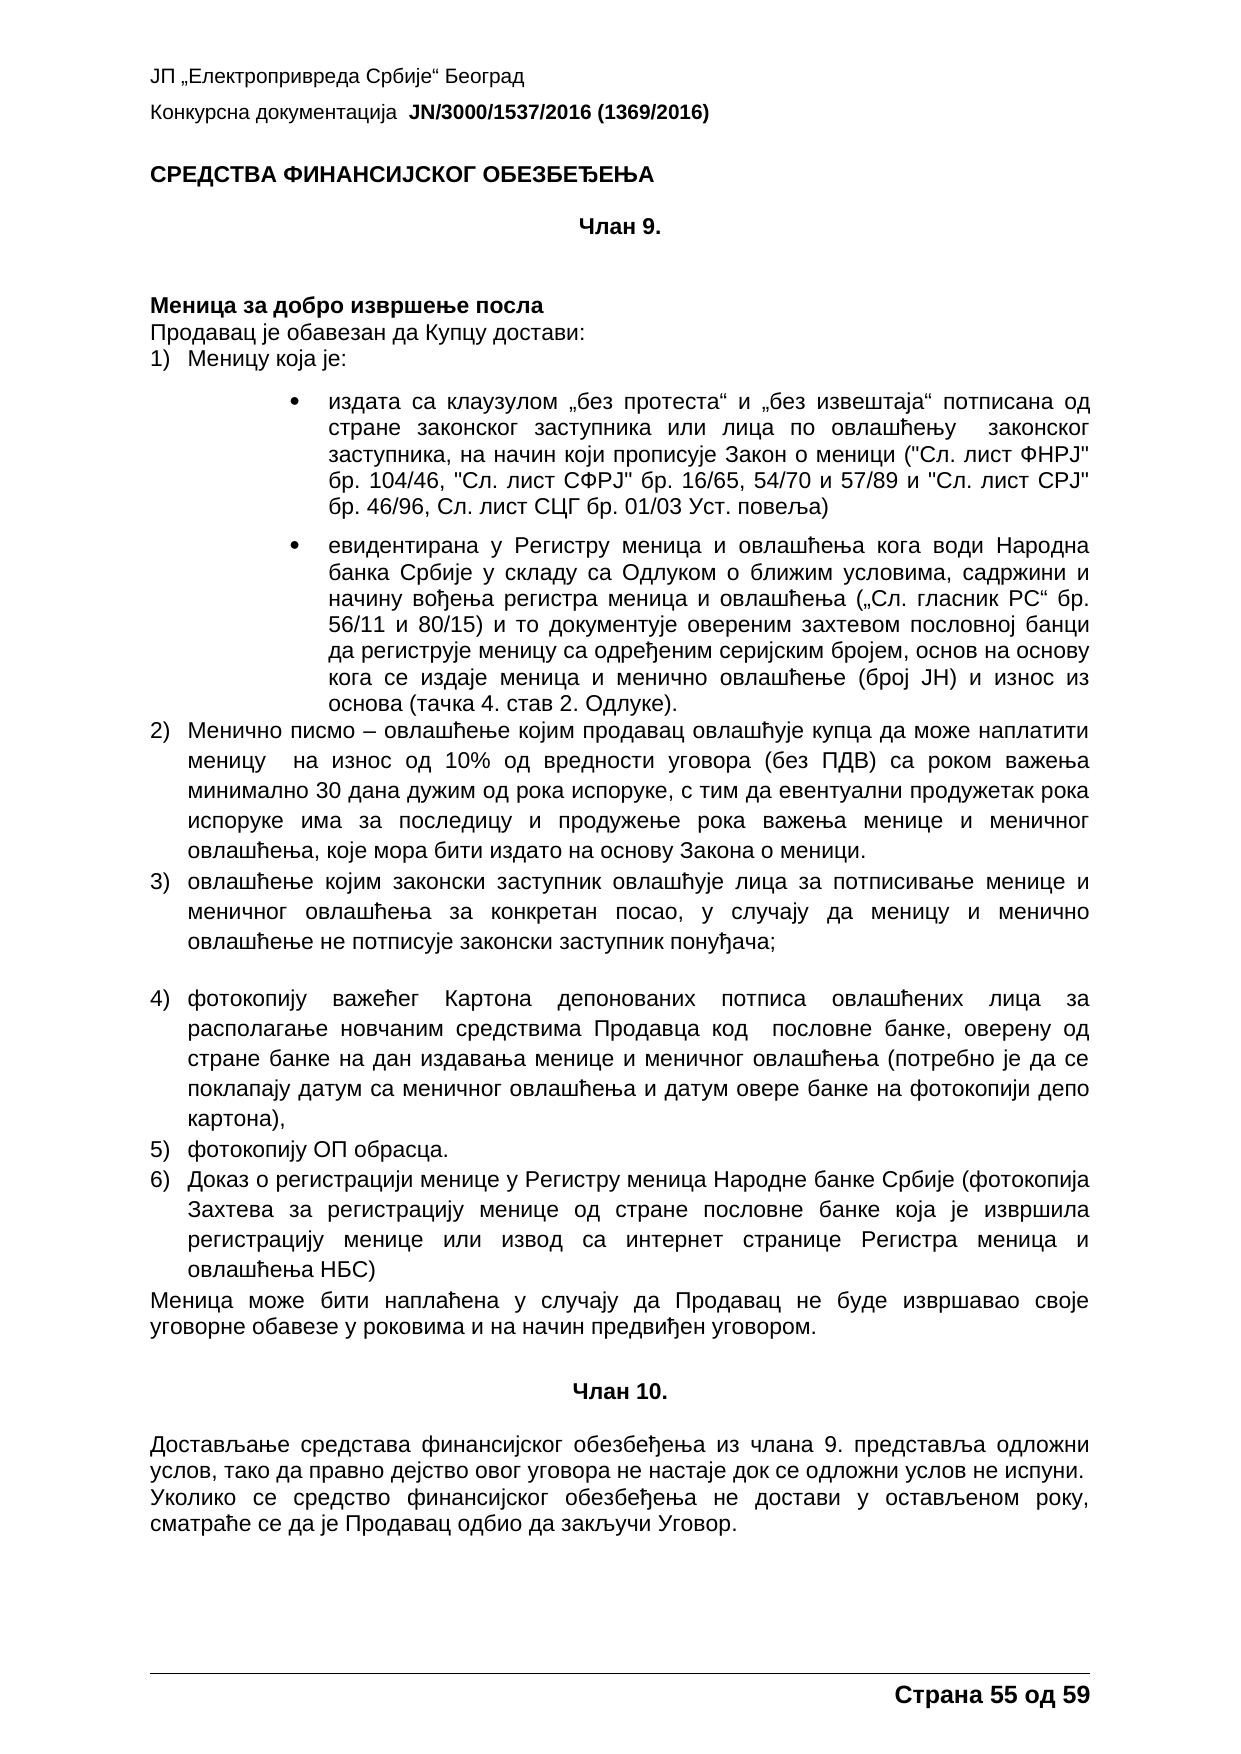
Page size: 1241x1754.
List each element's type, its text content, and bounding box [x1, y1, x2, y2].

list овлашћење којим законски заступник овлашћује лица за потписивање менице и меничног овлашћења за конкретан посао, у случају да меницу и менично овлашћење не потписује законски заступник понуђача; [150, 868, 1090, 954]
text СРЕДСТВА ФИНАНСИЈСКОГ ОБЕЗБЕЂЕЊА [150, 161, 1090, 187]
text Меница за добро извршење посла [150, 292, 1090, 319]
text Достављање средстава финансијског обезбеђења из члана 9. представља одложни услов, тако да правно дејство овог уговора не настаје док се одложни услов не испуни. [150, 1431, 1090, 1484]
list фотокопију ОП обрасца. [150, 1136, 1090, 1162]
text Члан 9. [150, 213, 1090, 240]
list фотокопију важећег Картона депонованих потписа овлашћених лица за располагање новчаним средствима Продавца код пословне банке, оверену од стране банке на дан издавања менице и меничног овлашћења (потребно је да се поклапају датум са меничног овлашћења и датум овере банке на фотокопији депо картона), [150, 984, 1090, 1132]
list Доказ о регистрацији менице у Регистру меница Народне банке Србије (фотокопија Захтева за регистрацију менице од стране пословне банке која је извршила регистрацију менице или извод са интернет странице Регистра меница и овлашћења НБС) [150, 1166, 1090, 1283]
text Меница може бити наплаћена у случају да Продавац не буде извршавао своје уговорне обавезе у роковима и на начин предвиђен уговором. [150, 1287, 1090, 1339]
list Менично писмо – овлашћење којим продавац овлашћује купца да може наплатити меницу на износ од 10% од вредности уговора (без ПДВ) са роком важења минимално 30 дана дужим од рока испоруке, с тим да евентуални продужетак рока испоруке има за последицу и продужење рока важења менице и меничног овлашћења, које мора бити издато на основу Закона о меници. [150, 717, 1090, 864]
text Члан 10. [150, 1378, 1090, 1404]
text Уколико се средство финансијског обезбеђења не достави у остављеном року, сматраће се да је Продавац одбио да закључи Уговор. [150, 1484, 1090, 1536]
list Меницу која је: [150, 345, 1090, 371]
text Продавац је обавезан да Купцу достави: [150, 319, 1090, 345]
list евидентирана у Регистру меница и овлашћења кога води Народна банка Србије у складу са Одлуком о ближим условима, садржини и начину вођења регистра меница и овлашћења („Сл. гласник РС“ бр. 56/11 и 80/15) и то документује овереним захтевом пословној банци да региструје меницу са одређеним серијским бројем, основ на основу кога се издаје меница и менично овлашћење (број ЈН) и износ из основа (тачка 4. став 2. Одлуке). [291, 532, 1090, 717]
list издата са клаузулом „без протеста“ и „без извештаја“ потписана од стране законског заступника или лица по овлашћењу законског заступника, на начин који прописује Закон о меници ("Сл. лист ФНРЈ" бр. 104/46, "Сл. лист СФРЈ" бр. 16/65, 54/70 и 57/89 и "Сл. лист СРЈ" бр. 46/96, Сл. лист СЦГ бр. 01/03 Уст. повеља) [291, 388, 1090, 519]
